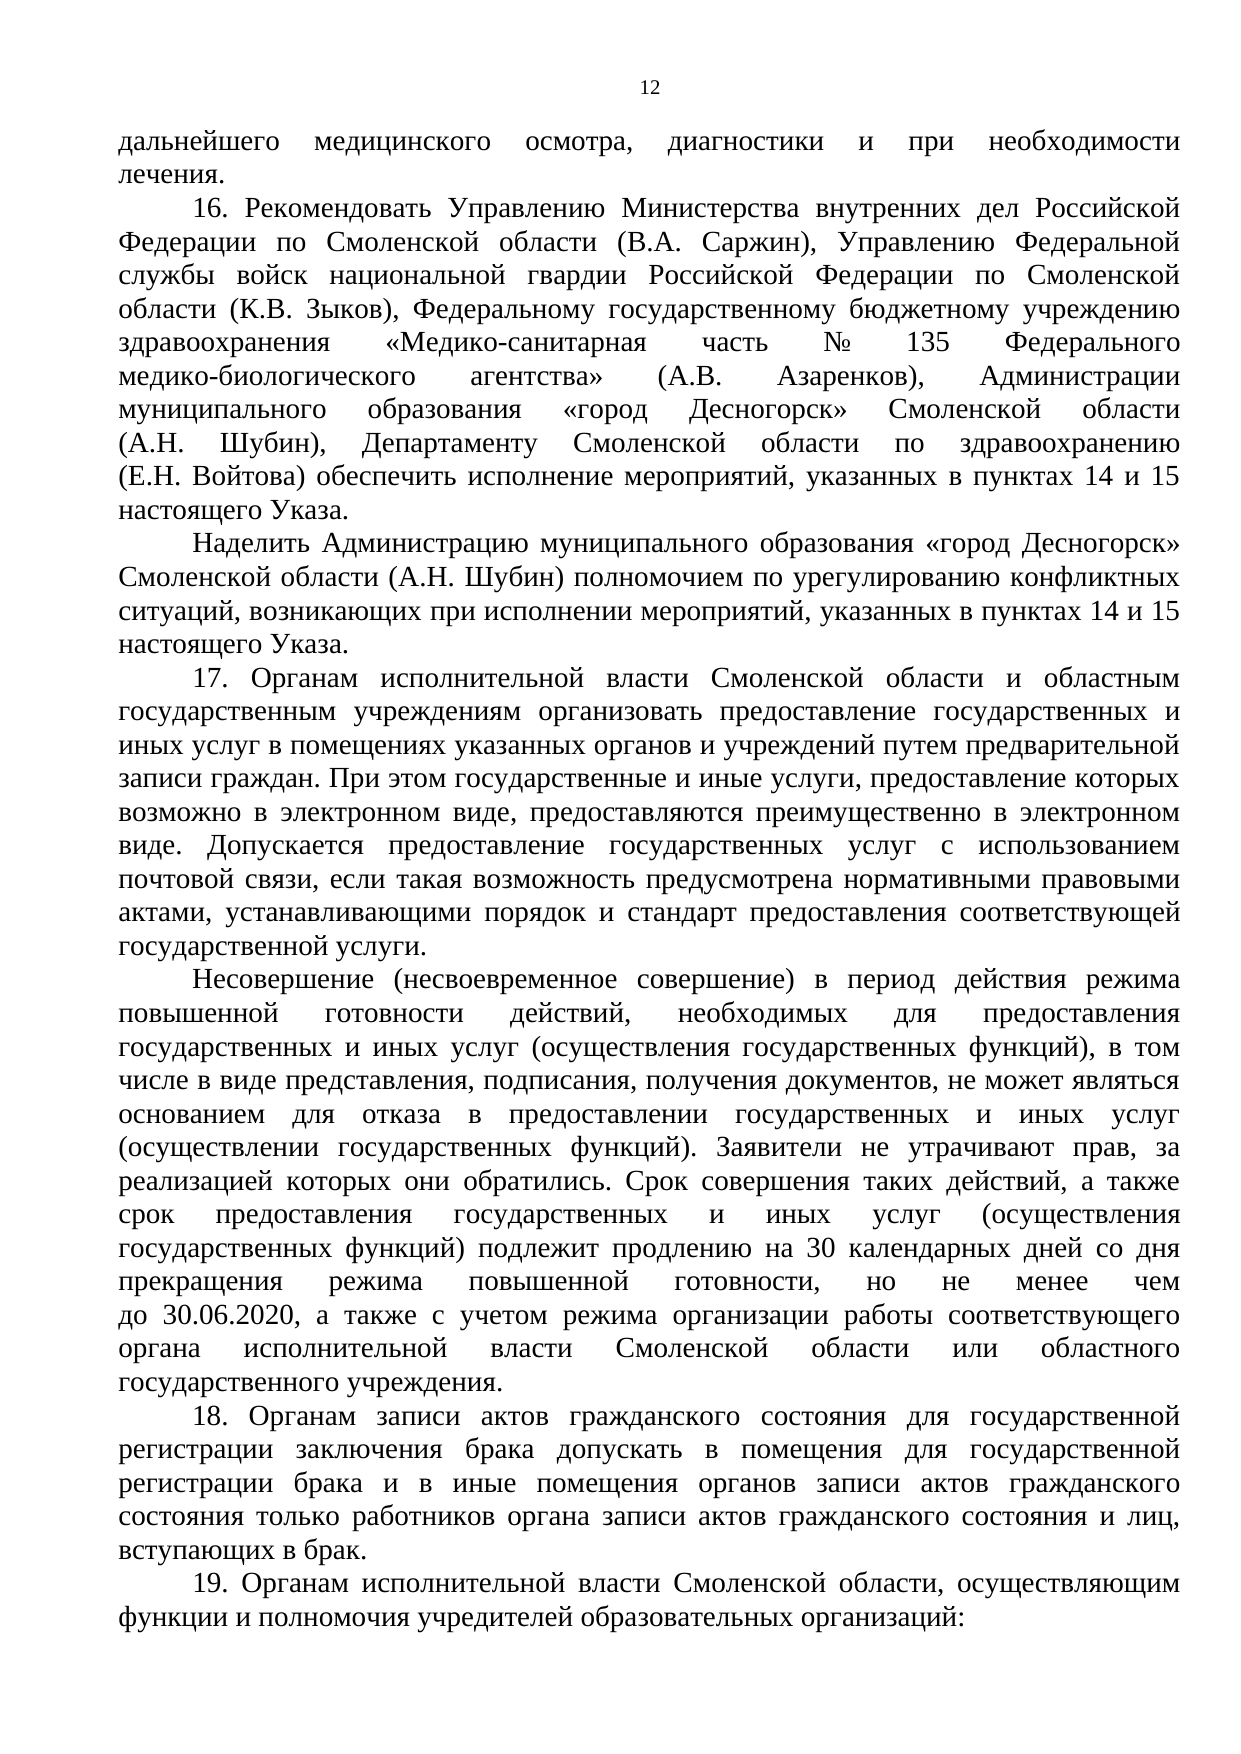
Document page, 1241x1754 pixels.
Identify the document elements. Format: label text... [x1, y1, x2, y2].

text Несовершение (несвоевременное совершение) в период действия режима повышенной готовности действий, необходимых для предоставления государственных и иных услуг (осуществления государственных функций), в том числе в виде представления, подписания, получения документов, не может являться основанием для отказа в предоставлении государственных и иных услуг (осуществлении государственных функций). Заявители не утрачивают прав, за реализацией которых они обратились. Срок совершения таких действий, а также срок предоставления государственных и иных услуг (осуществления государственных функций) подлежит продлению на 30 календарных дней со дня прекращения режима повышенной готовности, но не менее чем до 30.06.2020, а также с учетом режима организации работы соответствующего органа исполнительной власти Смоленской области или областного государственного учреждения. [118, 962, 1181, 1398]
list Наделить Администрацию муниципального образования «город Десногорск» Смоленской области (А.Н. Шубин) полномочием по урегулированию конфликтных ситуаций, возникающих при исполнении мероприятий, указанных в пунктах 14 и 15 настоящего Указа. [118, 526, 1181, 660]
text 18. Органам записи актов гражданского состояния для государственной регистрации заключения брака допускать в помещения для государственной регистрации брака и в иные помещения органов записи актов гражданского состояния только работников органа записи актов гражданского состояния и лиц, вступающих в брак. [118, 1398, 1181, 1565]
list 19. Органам исполнительной власти Смоленской области, осуществляющим функции и полномочия учредителей образовательных организаций: [118, 1565, 1181, 1632]
text 17. Органам исполнительной власти Смоленской области и областным государственным учреждениям организовать предоставление государственных и иных услуг в помещениях указанных органов и учреждений путем предварительной записи граждан. При этом государственные и иные услуги, предоставление которых возможно в электронном виде, предоставляются преимущественно в электронном виде. Допускается предоставление государственных услуг с использованием почтовой связи, если такая возможность предусмотрена нормативными правовыми актами, устанавливающими порядок и стандарт предоставления соответствующей государственной услуги. [118, 660, 1181, 962]
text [118, 123, 1181, 190]
text 16. Рекомендовать Управлению Министерства внутренних дел Российской Федерации по Смоленской области (В.А. Саржин), Управлению Федеральной службы войск национальной гвардии Российской Федерации по Смоленской области (К.В. Зыков), Федеральному государственному бюджетному учреждению здравоохранения «Медико-санитарная часть № 135 Федерального медико-биологического агентства» (А.В. Азаренков), Администрации муниципального образования «город Десногорск» Смоленской области (А.Н. Шубин), Департаменту Смоленской области по здравоохранению (Е.Н. Войтова) обеспечить исполнение мероприятий, указанных в пунктах 14 и 15 настоящего Указа. [118, 190, 1181, 526]
